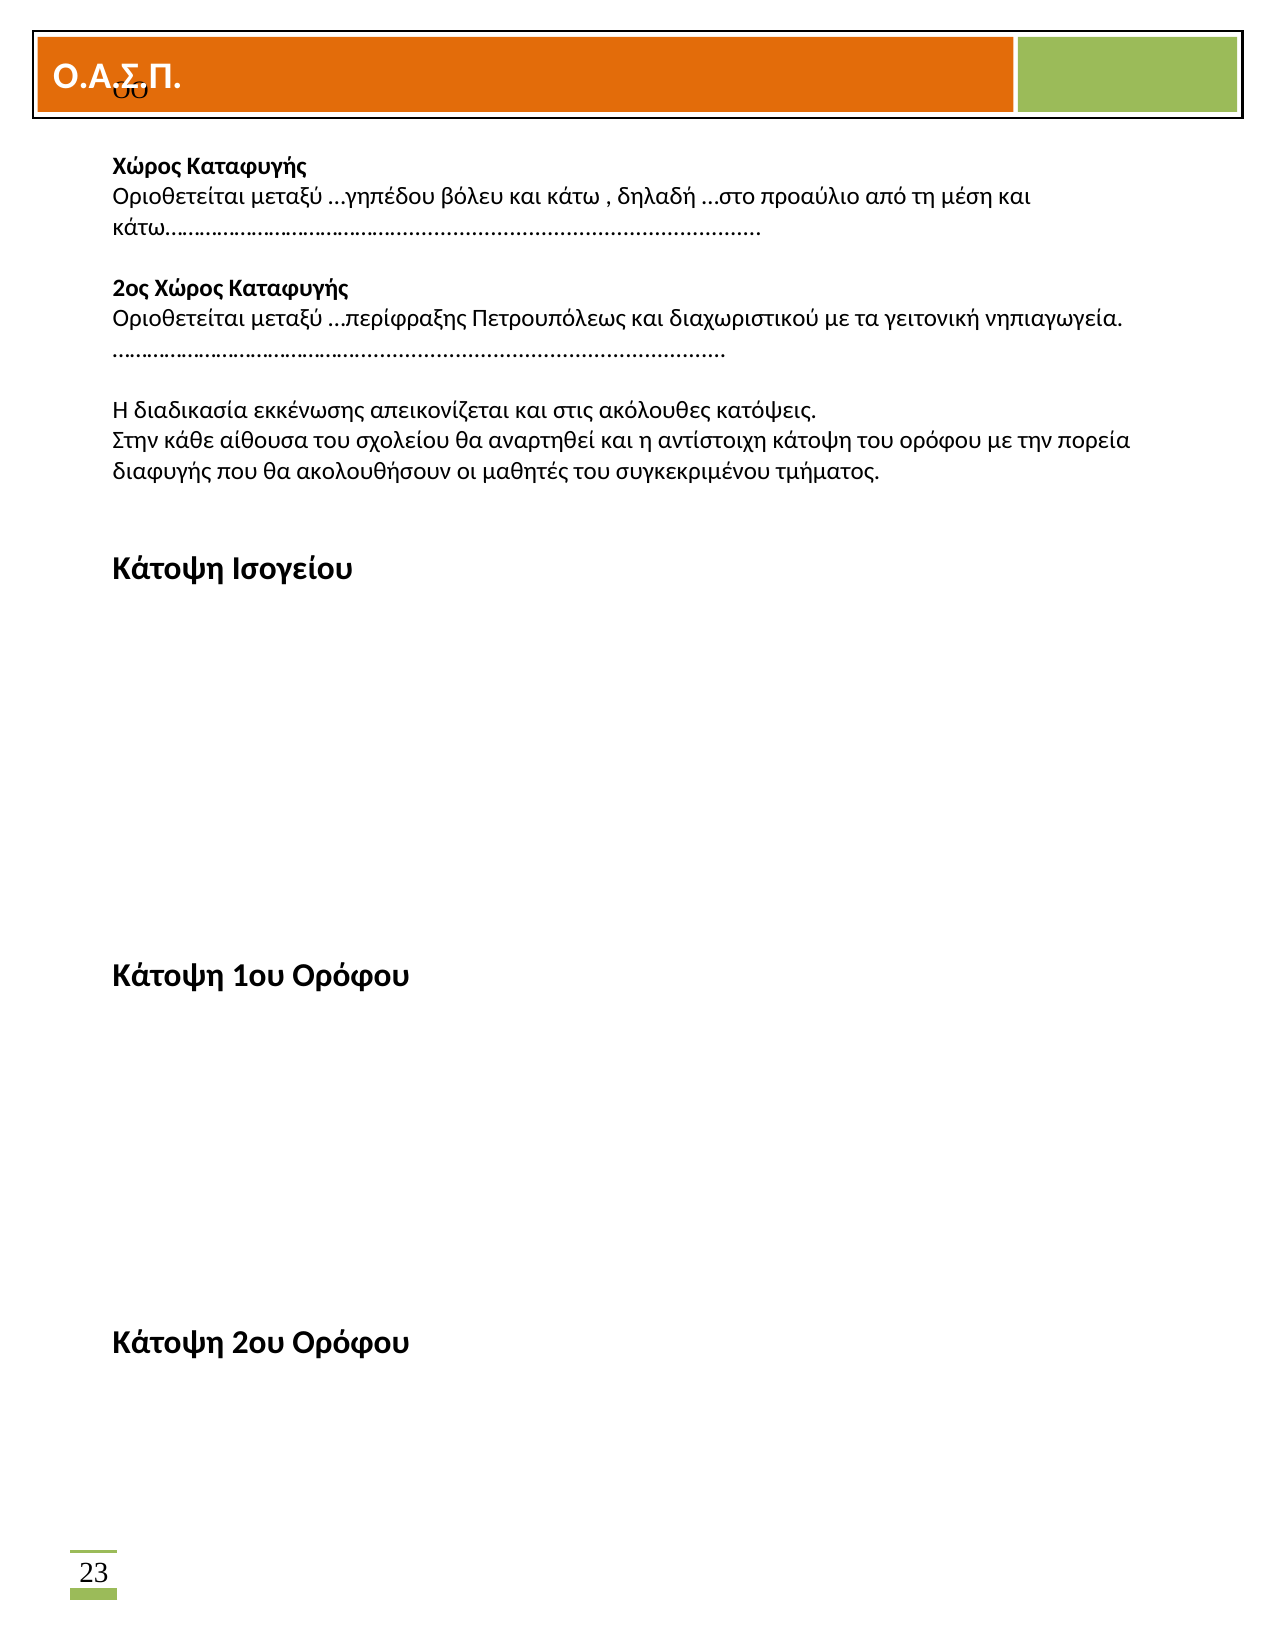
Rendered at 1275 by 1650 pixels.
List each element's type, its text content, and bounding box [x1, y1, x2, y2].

text Κάτοψη Ισογείου [112, 547, 1162, 587]
text Η διαδικασία εκκένωσης απεικονίζεται και στις ακόλουθες κατόψεις. [112, 394, 1162, 425]
text Κάτοψη 2ου Ορόφου [112, 1321, 1162, 1361]
text Οριοθετείται μεταξύ …περίφραξης Πετρουπόλεως και διαχωριστικού με τα γειτονική νηπιαγωγεία.……………………………………........................................................... [112, 303, 1162, 364]
subtitle 2ος Χώρος Καταφυγής [112, 272, 1162, 303]
text Οριοθετείται μεταξύ …γηπέδου βόλευ και κάτω , δηλαδή …στο προαύλιο από τη μέση και κάτω…………………………………........................................................... [112, 181, 1162, 242]
text Στην κάθε αίθουσα του σχολείου θα αναρτηθεί και η αντίστοιχη κάτοψη του ορόφου με την πορεία διαφυγής που θα ακολουθήσουν οι μαθητές του συγκεκριμένου τμήματος. [112, 425, 1162, 486]
subtitle Χώρος Καταφυγής [112, 150, 1162, 181]
text Κάτοψη 1ου Ορόφου [112, 954, 1162, 995]
